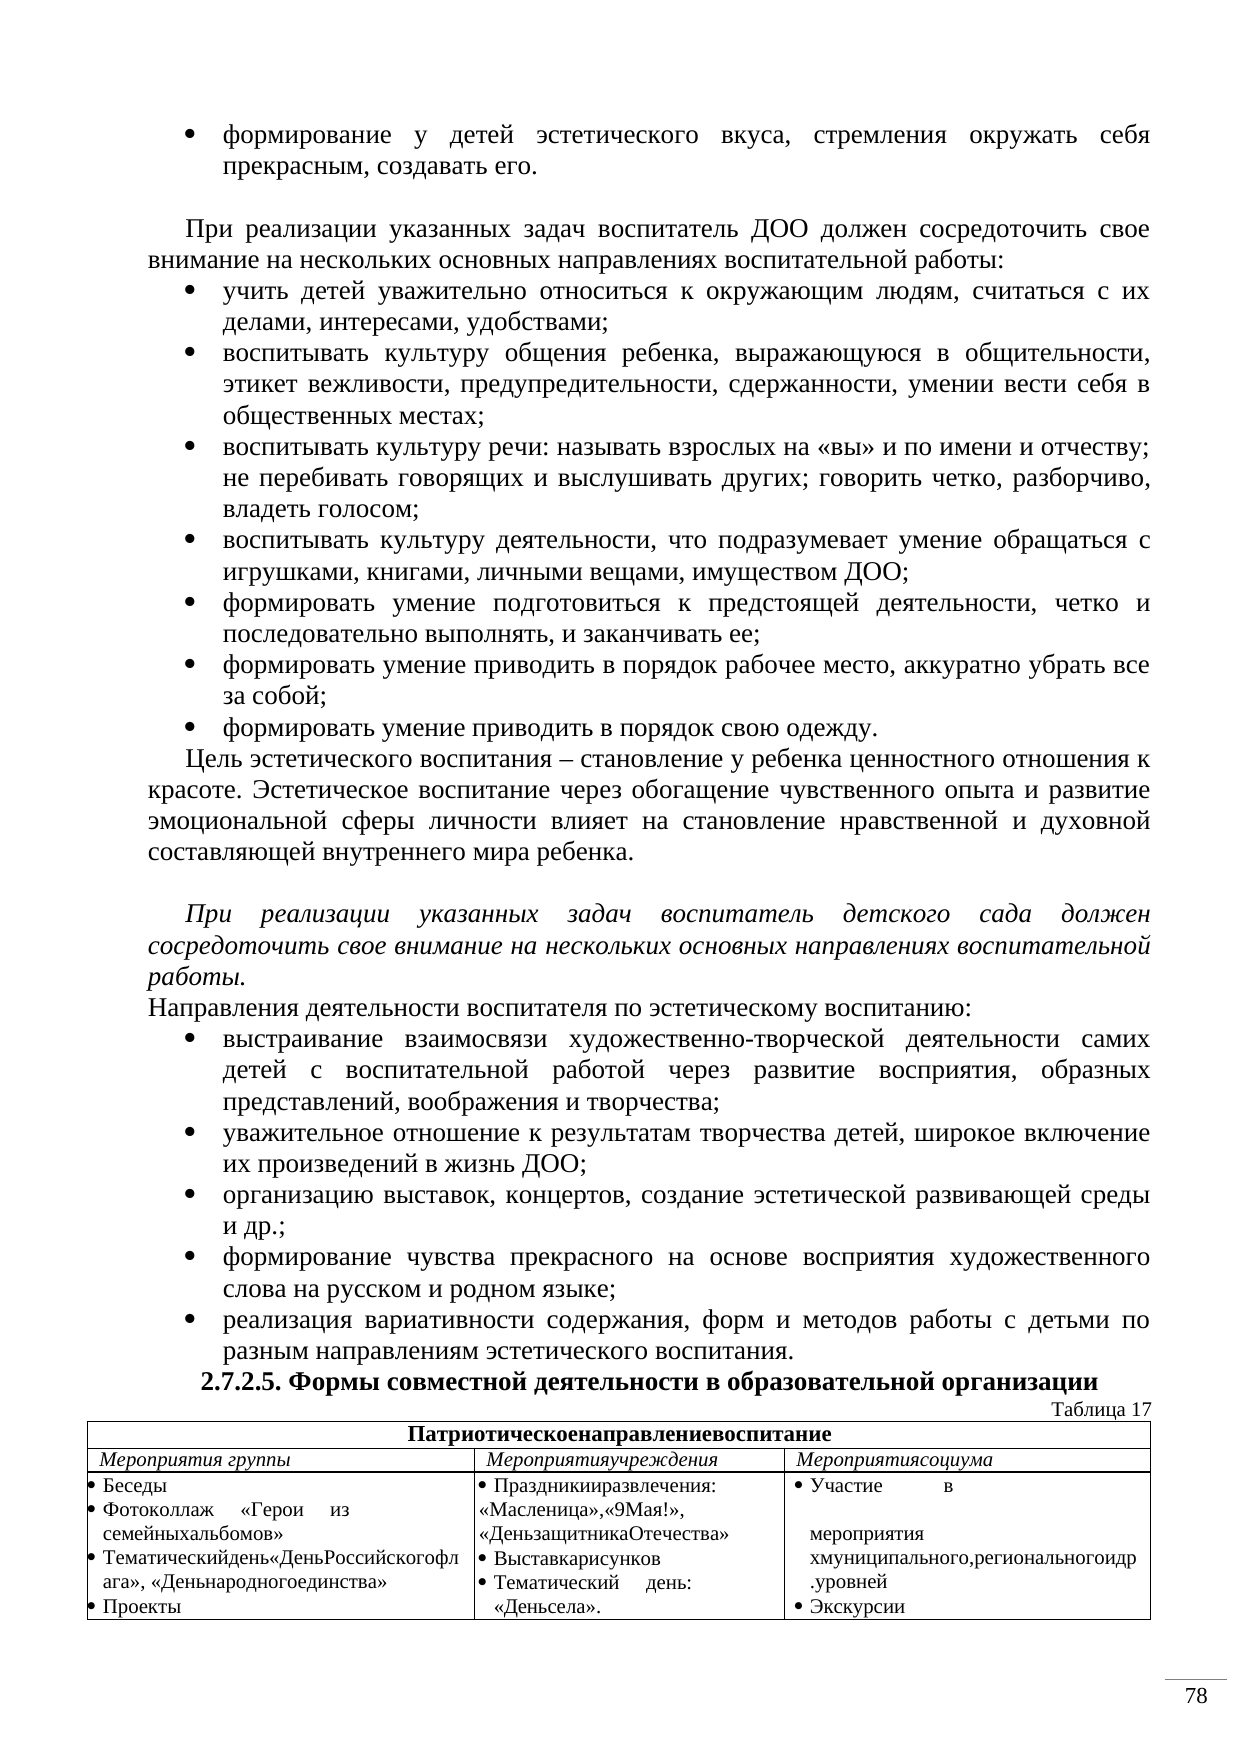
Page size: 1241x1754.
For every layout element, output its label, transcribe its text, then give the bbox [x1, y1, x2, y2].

text 2.7.2.5. Формы совместной деятельности в образовательной организации [148, 1365, 1152, 1396]
list формирование чувства прекрасного на основе восприятия художественного слова на русском и родном языке; [185, 1241, 1152, 1303]
text При реализации указанных задач воспитатель детского сада должен сосредоточить свое внимание на нескольких основных направлениях воспитательной работы. [148, 898, 1152, 991]
text Цель эстетического воспитания – становление у ребенка ценностного отношения к красоте. Эстетическое воспитание через обогащение чувственного опыта и развитие эмоциональной сферы личности влияет на становление нравственной и духовной составляющей внутреннего мира ребенка. [148, 742, 1152, 866]
table_cell Мероприятияучреждения [475, 1449, 784, 1471]
text При реализации указанных задач воспитатель ДОО должен сосредоточить свое внимание на нескольких основных направлениях воспитательной работы: [148, 212, 1152, 274]
list уважительное отношение к результатам творчества детей, широкое включение их произведений в жизнь ДОО; [185, 1116, 1152, 1178]
table_cell Мероприятия группы [88, 1449, 474, 1471]
list учить детей уважительно относиться к окружающим людям, считаться с их делами, интересами, удобствами; [185, 274, 1152, 336]
list воспитывать культуру деятельности, что подразумевает умение обращаться с игрушками, книгами, личными вещами, имуществом ДОО; [185, 523, 1152, 586]
table_cell Мероприятиясоциума [785, 1449, 1150, 1471]
list формировать умение приводить в порядок свою одежду. [185, 711, 1152, 742]
list формирование у детей эстетического вкуса, стремления окружать себя прекрасным, создавать его. [185, 118, 1152, 181]
text Направления деятельности воспитателя по эстетическому воспитанию: [148, 991, 1152, 1022]
list выстраивание взаимосвязи художественно-творческой деятельности самих детей с воспитательной работой через развитие восприятия, образных представлений, воображения и творчества; [185, 1022, 1152, 1116]
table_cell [785, 1473, 1150, 1618]
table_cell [88, 1473, 474, 1618]
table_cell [475, 1473, 784, 1618]
list реализация вариативности содержания, форм и методов работы с детьми по разным направлениям эстетического воспитания. [185, 1303, 1152, 1365]
list воспитывать культуру речи: называть взрослых на «вы» и по имени и отчеству; не перебивать говорящих и выслушивать других; говорить четко, разборчиво, владеть голосом; [185, 430, 1152, 523]
list формировать умение приводить в порядок рабочее место, аккуратно убрать все за собой; [185, 648, 1152, 711]
list организацию выставок, концертов, создание эстетической развивающей среды и др.; [185, 1178, 1152, 1241]
text Таблица 17 [148, 1396, 1152, 1421]
list формировать умение подготовиться к предстоящей деятельности, четко и последовательно выполнять, и заканчивать ее; [185, 586, 1152, 648]
table_header Патриотическоенаправлениевоспитание [88, 1422, 1150, 1447]
list воспитывать культуру общения ребенка, выражающуюся в общительности, этикет вежливости, предупредительности, сдержанности, умении вести себя в общественных местах; [185, 336, 1152, 430]
